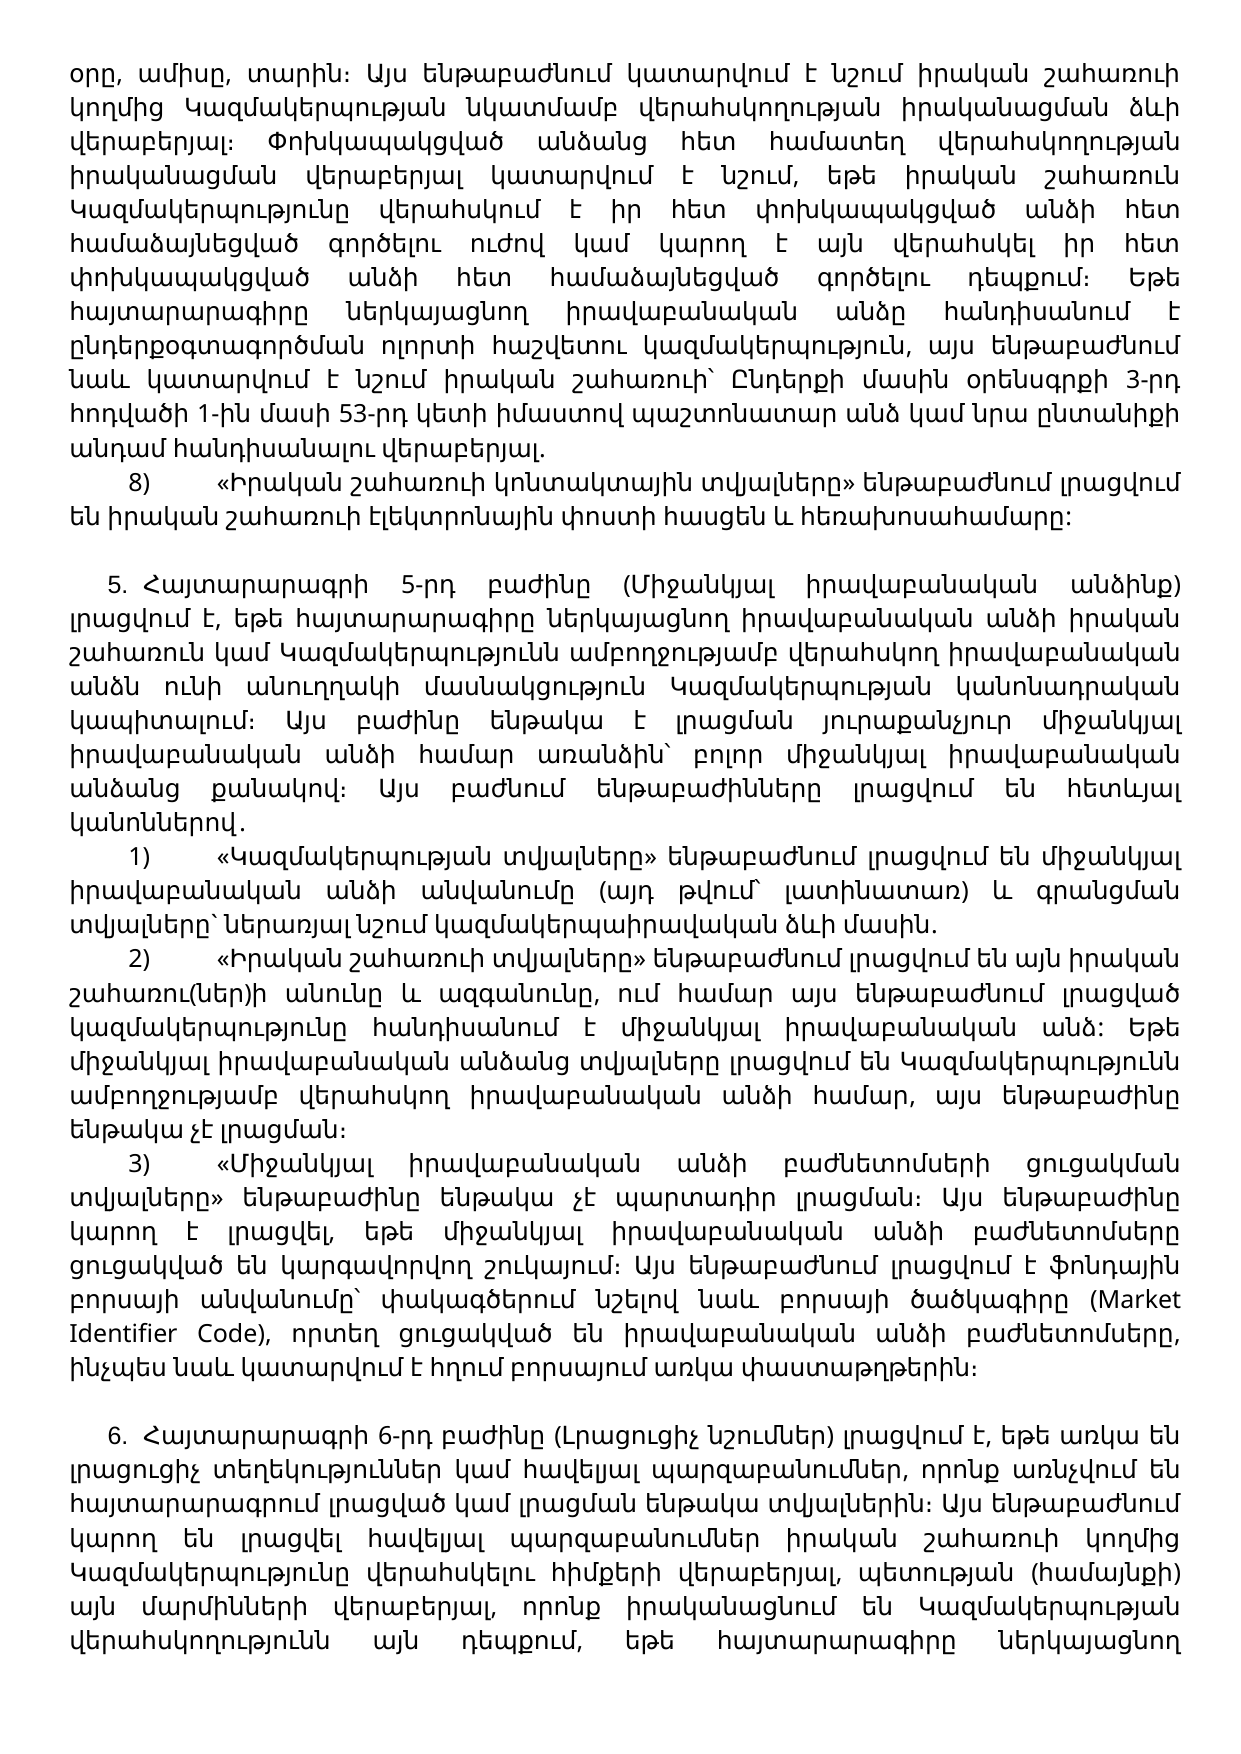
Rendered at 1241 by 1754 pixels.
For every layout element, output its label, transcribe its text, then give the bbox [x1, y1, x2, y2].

list Հայտարարագրի 5-րդ բաժինը (Միջանկյալ իրավաբանական անձինք) լրացվում է, եթե հայտարարագիրը ներկայացնող իրավաբանական անձի իրական շահառուն կամ Կազմակերպությունն ամբողջությամբ վերահսկող իրավաբանական անձն ունի անուղղակի մասնակցություն Կազմակերպության կանոնադրական կապիտալում։ Այս բաժինը ենթակա է լրացման յուրաքանչյուր միջանկյալ իրավաբանական անձի համար առանձին՝ բոլոր միջանկյալ իրավաբանական անձանց քանակով։ Այս բաժնում ենթաբաժինները լրացվում են հետևյալ կանոններով․ [69, 566, 1181, 839]
list «Կազմակերպության տվյալները» ենթաբաժնում լրացվում են միջանկյալ իրավաբանական անձի անվանումը (այդ թվում՝ լատինատառ) և գրանցման տվյալները` ներառյալ նշում կազմակերպաիրավական ձևի մասին. [69, 839, 1181, 941]
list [69, 56, 1181, 464]
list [69, 1418, 1181, 1656]
list «Իրական շահառուի կոնտակտային տվյալները» ենթաբաժնում լրացվում են իրական շահառուի էլեկտրոնային փոստի հասցեն և հեռախոսահամարը: [69, 464, 1181, 532]
list «Իրական շահառուի տվյալները» ենթաբաժնում լրացվում են այն իրական շահառու(ներ)ի անունը և ազգանունը, ում համար այս ենթաբաժնում լրացված կազմակերպությունը հանդիսանում է միջանկյալ իրավաբանական անձ: Եթե միջանկյալ իրավաբանական անձանց տվյալները լրացվում են Կազմակերպությունն ամբողջությամբ վերահսկող իրավաբանական անձի համար, այս ենթաբաժինը ենթակա չէ լրացման։ [69, 941, 1181, 1146]
list «Միջանկյալ իրավաբանական անձի բաժնետոմսերի ցուցակման տվյալները» ենթաբաժինը ենթակա չէ պարտադիր լրացման։ Այս ենթաբաժինը կարող է լրացվել, եթե միջանկյալ իրավաբանական անձի բաժնետոմսերը ցուցակված են կարգավորվող շուկայում։ Այս ենթաբաժնում լրացվում է ֆոնդային բորսայի անվանումը՝ փակագծերում նշելով նաև բորսայի ծածկագիրը (Market Identifier Code), որտեղ ցուցակված են իրավաբանական անձի բաժնետոմսերը, ինչպես նաև կատարվում է հղում բորսայում առկա փաստաթղթերին։ [69, 1146, 1181, 1384]
